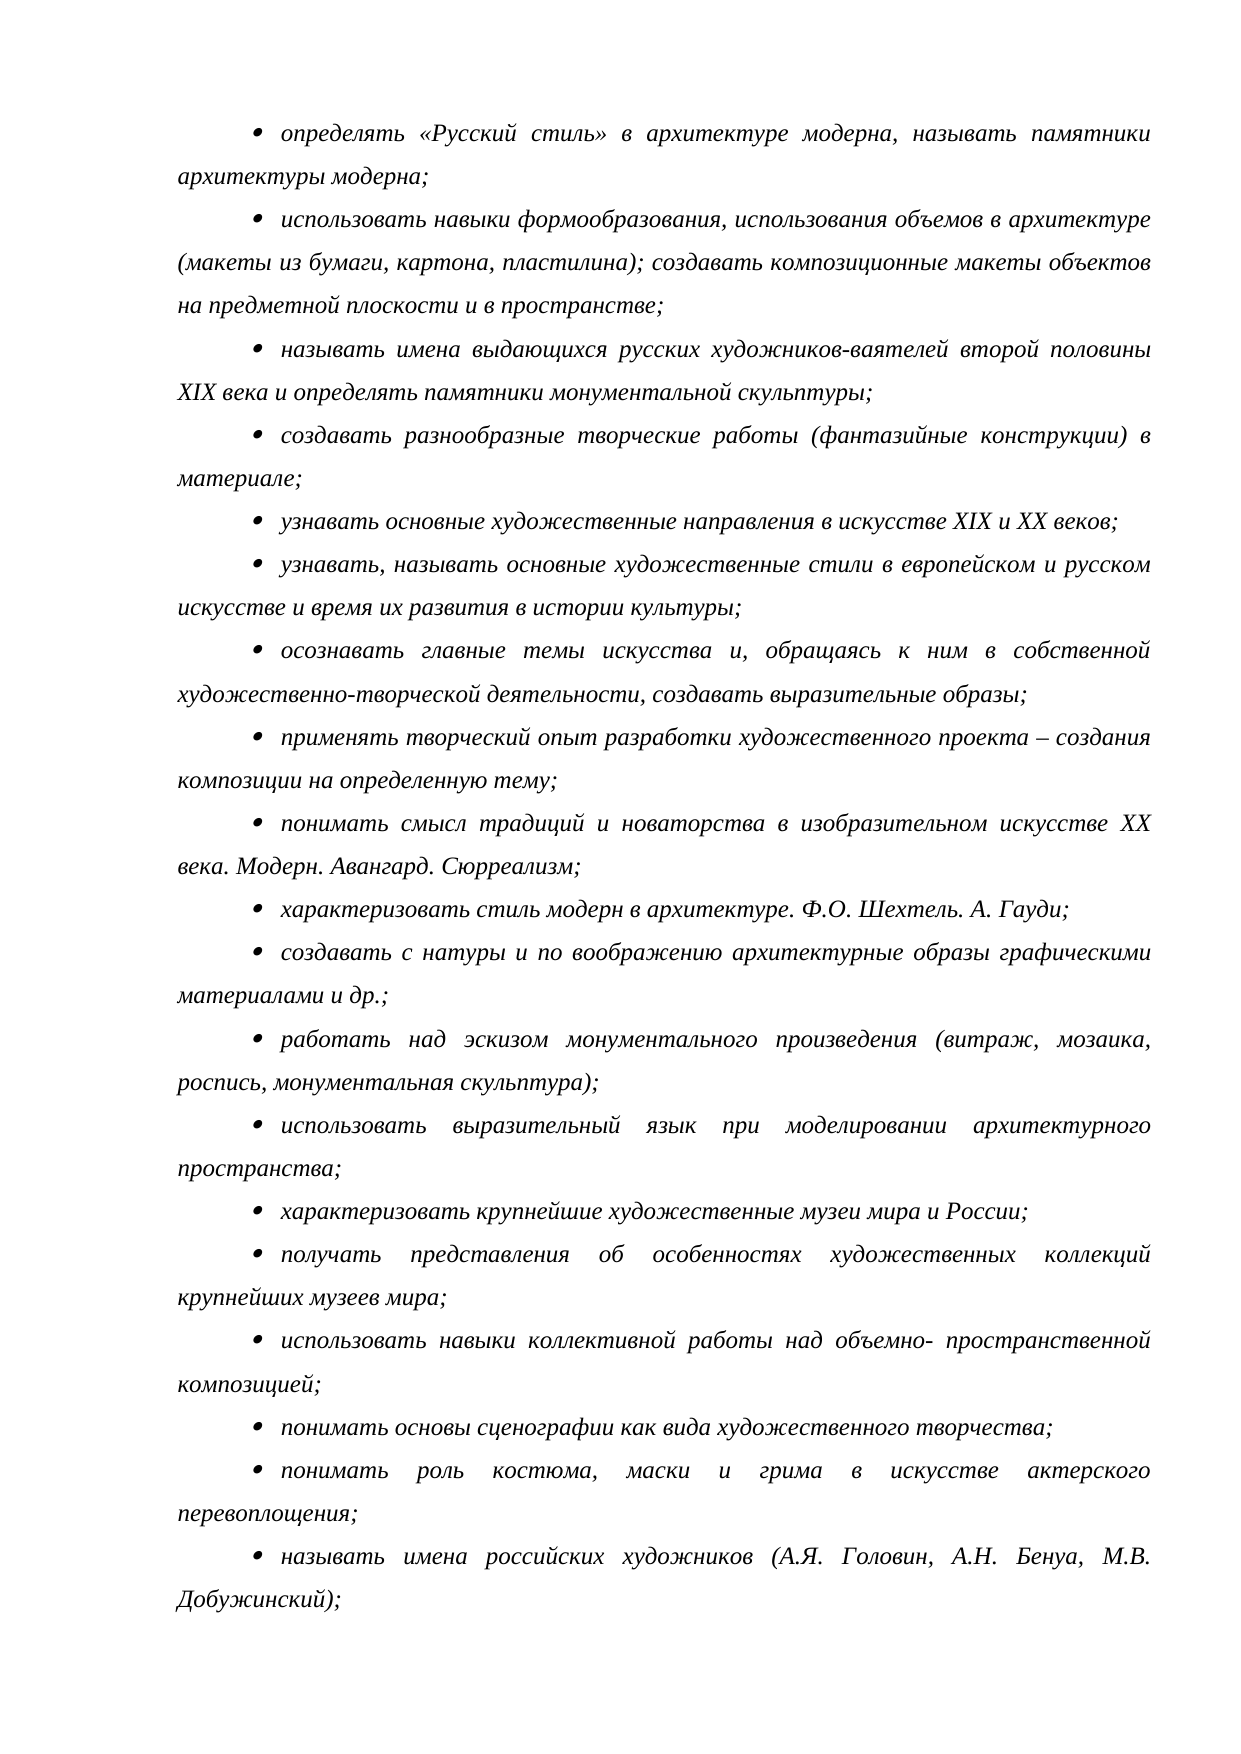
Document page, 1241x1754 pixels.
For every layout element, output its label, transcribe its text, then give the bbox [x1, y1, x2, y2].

list характеризовать стиль модерн в архитектуре. Ф.О. Шехтель. А. Гауди; [177, 894, 1152, 923]
list создавать разнообразные творческие работы (фантазийные конструкции) в материале; [177, 420, 1152, 492]
list использовать навыки формообразования, использования объемов в архитектуре (макеты из бумаги, картона, пластилина); создавать композиционные макеты объектов на предметной плоскости и в пространстве; [177, 204, 1152, 319]
list определять «Русский стиль» в архитектуре модерна, называть памятники архитектуры модерна; [177, 118, 1152, 190]
list понимать основы сценографии как вида художественного творчества; [177, 1412, 1152, 1441]
list характеризовать крупнейшие художественные музеи мира и России; [177, 1196, 1152, 1225]
list использовать навыки коллективной работы над объемно- пространственной композицией; [177, 1326, 1152, 1397]
list понимать смысл традиций и новаторства в изобразительном искусстве XX века. Модерн. Авангард. Сюрреализм; [177, 808, 1152, 880]
list понимать роль костюма, маски и грима в искусстве актерского перевоплощения; [177, 1455, 1152, 1527]
list использовать выразительный язык при моделировании архитектурного пространства; [177, 1110, 1152, 1182]
list создавать с натуры и по воображению архитектурные образы графическими материалами и др.; [177, 937, 1152, 1009]
list получать представления об особенностях художественных коллекций крупнейших музеев мира; [177, 1239, 1152, 1311]
list осознавать главные темы искусства и, обращаясь к ним в собственной художественно-творческой деятельности, создавать выразительные образы; [177, 636, 1152, 707]
list применять творческий опыт разработки художественного проекта – создания композиции на определенную тему; [177, 722, 1152, 794]
list узнавать основные художественные направления в искусстве XIX и XX веков; [177, 506, 1152, 535]
list работать над эскизом монументального произведения (витраж, мозаика, роспись, монументальная скульптура); [177, 1024, 1152, 1096]
list называть имена выдающихся русских художников-ваятелей второй половины XIX века и определять памятники монументальной скульптуры; [177, 334, 1152, 406]
list называть имена российских художников (А.Я. Головин, А.Н. Бенуа, М.В. Добужинский); [177, 1541, 1152, 1613]
list узнавать, называть основные художественные стили в европейском и русском искусстве и время их развития в истории культуры; [177, 549, 1152, 621]
